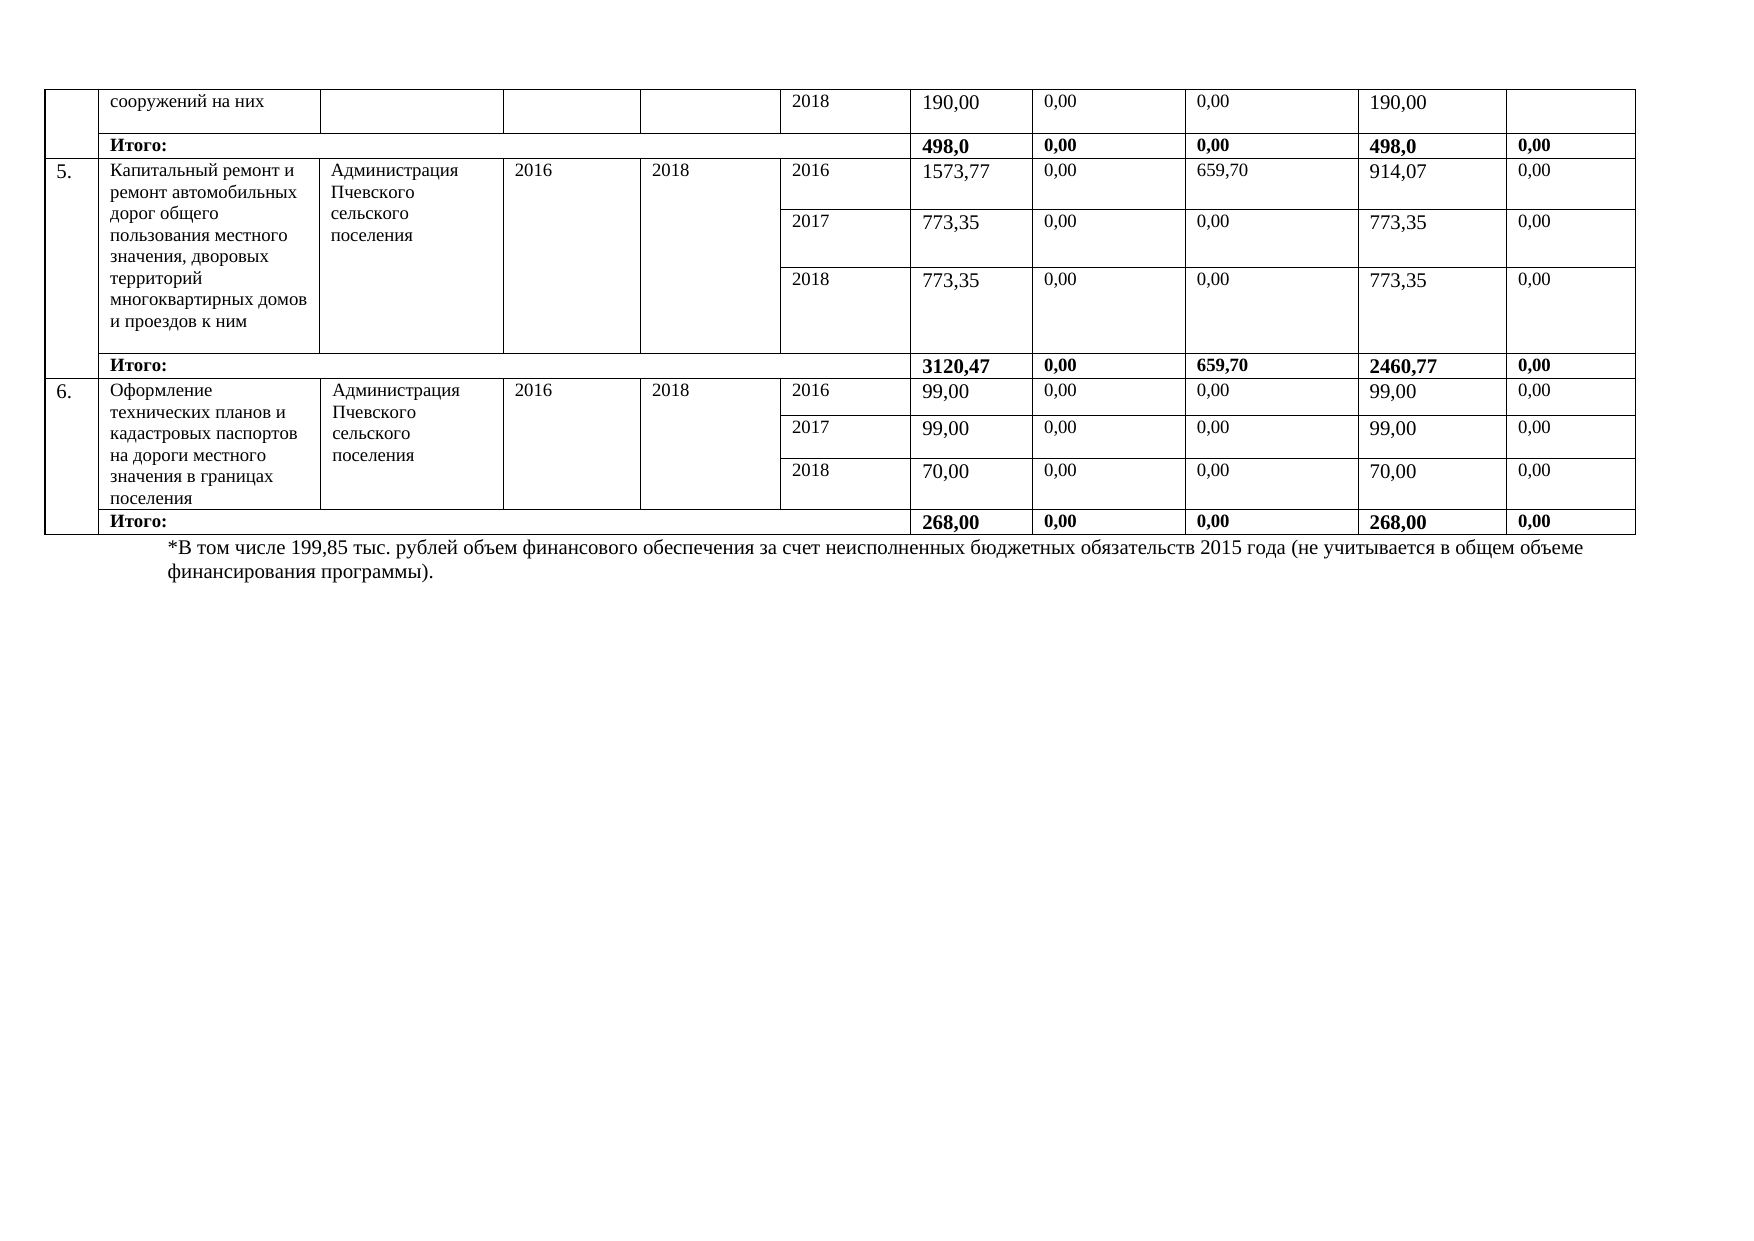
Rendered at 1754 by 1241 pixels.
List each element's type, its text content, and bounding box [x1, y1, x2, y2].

table_cell 0,00 [1186, 416, 1358, 458]
table_cell 0,00 [1186, 90, 1358, 133]
table_cell 0,00 [1033, 459, 1185, 508]
table_cell 70,00 [1359, 459, 1506, 508]
table_cell 0,00 [1507, 210, 1635, 267]
table_cell 99,00 [911, 379, 1032, 414]
table_cell 5. [46, 159, 98, 378]
table_cell Итого: [99, 134, 910, 158]
table_cell 0,00 [1507, 510, 1635, 534]
table_cell 0,00 [1507, 379, 1635, 414]
table_cell 0,00 [1186, 379, 1358, 414]
table_cell 0,00 [1507, 268, 1635, 353]
table_cell 190,00 [911, 90, 1032, 133]
table_cell 1573,77 [911, 159, 1032, 209]
table_cell 2017 [781, 210, 910, 267]
table_cell 0,00 [1507, 459, 1635, 508]
table_cell 190,00 [1359, 90, 1506, 133]
table_cell 3120,47 [911, 354, 1032, 378]
table_cell 2460,77 [1359, 354, 1506, 378]
table_cell 0,00 [1033, 90, 1185, 133]
table_cell 0,00 [1507, 134, 1635, 158]
table_cell 268,00 [1359, 510, 1506, 534]
text *В том числе 199,85 тыс. рублей объем финансового обеспечения за счет неисполненных бюджетных обязательств 2015 года (не учитывается в общем объеме финансирования программы). [167, 535, 1695, 583]
table_cell 0,00 [1033, 210, 1185, 267]
table_cell 0,00 [1033, 134, 1185, 158]
table_cell 773,35 [911, 268, 1032, 353]
table_cell Оформление технических планов и кадастровых паспортов на дороги местного значения в границах поселения [99, 379, 320, 508]
table_cell Капитальный ремонт и ремонт автомобильных дорог общего пользования местного значения, дворовых территорий многоквартирных домов и проездов к ним [99, 159, 319, 353]
table_cell 2018 [641, 379, 780, 508]
table_cell 2018 [781, 90, 910, 133]
table_cell 659,70 [1186, 354, 1358, 378]
table_cell 2018 [641, 159, 780, 353]
table_cell Администрация Пчевского сельского поселения [321, 379, 503, 508]
table_cell 99,00 [911, 416, 1032, 458]
table_cell 773,35 [1359, 210, 1506, 267]
table_cell 659,70 [1186, 159, 1358, 209]
table_cell 70,00 [911, 459, 1032, 508]
table_cell 914,07 [1359, 159, 1506, 209]
table_cell 0,00 [1507, 159, 1635, 209]
table_cell 99,00 [1359, 416, 1506, 458]
table_cell 2016 [504, 159, 640, 353]
table_cell 6. [46, 379, 98, 534]
table_cell 2017 [781, 416, 910, 458]
table_cell 773,35 [1359, 268, 1506, 353]
table_cell 0,00 [1507, 354, 1635, 378]
table_cell 0,00 [1186, 459, 1358, 508]
table_cell 0,00 [1186, 510, 1358, 534]
table_cell Итого: [99, 510, 910, 534]
table_cell 0,00 [1033, 510, 1185, 534]
table_cell 0,00 [1186, 268, 1358, 353]
table_cell 0,00 [1033, 416, 1185, 458]
table_cell 2016 [781, 159, 910, 209]
table_cell 0,00 [1186, 134, 1358, 158]
table_cell 498,0 [1359, 134, 1506, 158]
table_cell 2016 [781, 379, 910, 414]
table_cell 0,00 [1033, 354, 1185, 378]
table_cell 0,00 [1033, 268, 1185, 353]
table_cell 0,00 [1033, 159, 1185, 209]
table_cell 0,00 [1507, 416, 1635, 458]
table_cell 773,35 [911, 210, 1032, 267]
table_cell [1507, 90, 1635, 133]
table_cell 0,00 [1033, 379, 1185, 414]
table_cell 2018 [781, 268, 910, 353]
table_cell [320, 159, 503, 353]
table_cell 498,0 [911, 134, 1032, 158]
table_cell 99,00 [1359, 379, 1506, 414]
table_cell 0,00 [1186, 210, 1358, 267]
table_cell 2018 [781, 459, 910, 508]
table_cell 268,00 [911, 510, 1032, 534]
table_cell Итого: [99, 354, 910, 378]
table_cell 2016 [504, 379, 640, 508]
